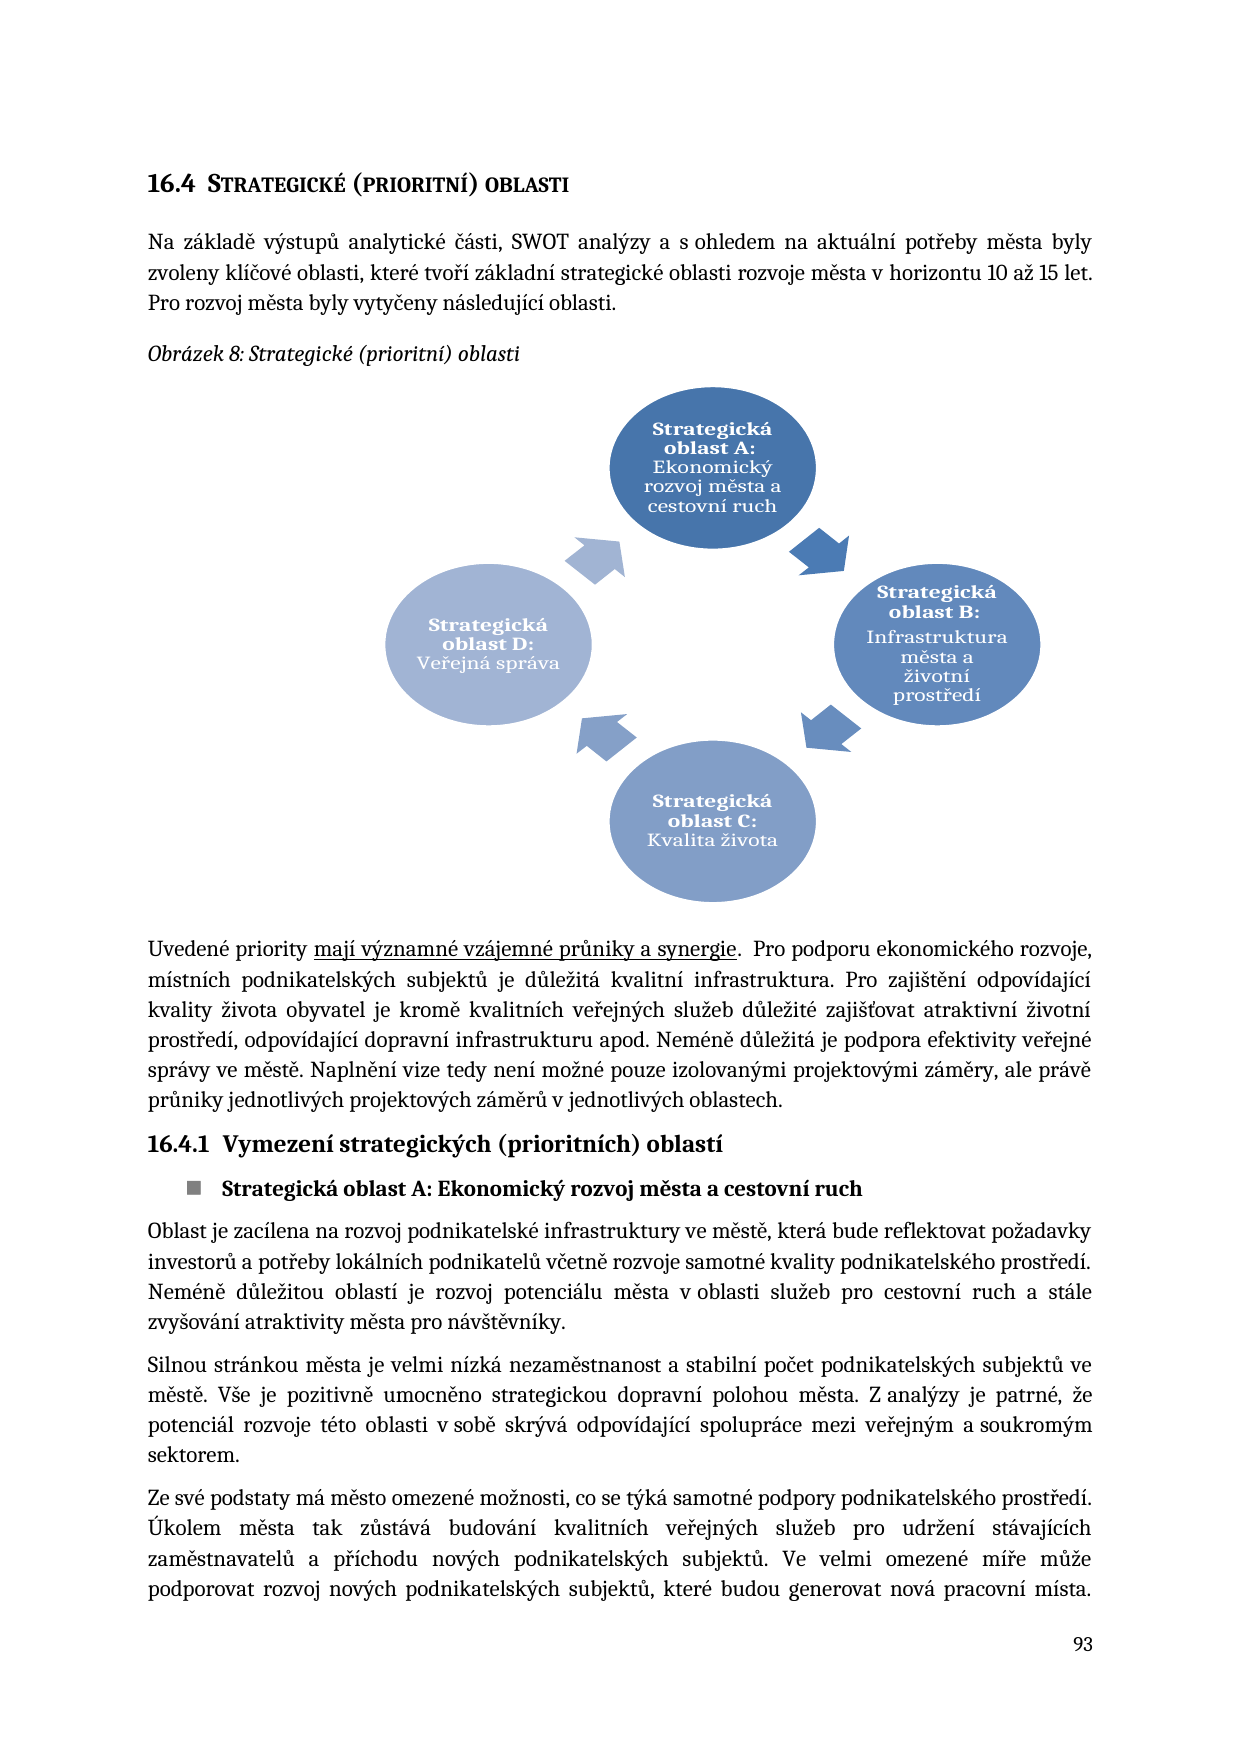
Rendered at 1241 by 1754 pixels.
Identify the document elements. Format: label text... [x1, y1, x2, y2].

text Uvedené priority mají významné vzájemné průniky a synergie. Pro podporu ekonomického rozvoje, místních podnikatelských subjektů je důležitá kvalitní infrastruktura. Pro zajištění odpovídající kvality života obyvatel je kromě kvalitních veřejných služeb důležité zajišťovat atraktivní životní prostředí, odpovídající dopravní infrastrukturu apod. Neméně důležitá je podpora efektivity veřejné správy ve městě. Naplnění vize tedy není možné pouze izolovanými projektovými záměry, ale právě průniky jednotlivých projektových záměrů v jednotlivých oblastech. [148, 936, 1093, 1114]
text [148, 1485, 1093, 1602]
subtitle Strategické (prioritní) oblasti [148, 168, 1093, 199]
text Silnou stránkou města je velmi nízká nezaměstnanost a stabilní počet podnikatelských subjektů ve městě. Vše je pozitivně umocněno strategickou dopravní polohou města. Z analýzy je patrné, že potenciál rozvoje této oblasti v sobě skrývá odpovídající spolupráce mezi veřejným a soukromým sektorem. [148, 1352, 1093, 1468]
subtitle Vymezení strategických (prioritních) oblastí [148, 1130, 1093, 1159]
text Obrázek 8: Strategické (prioritní) oblasti [148, 341, 1093, 367]
list Strategická oblast A: Ekonomický rozvoj města a cestovní ruch [185, 1176, 1093, 1202]
text Na základě výstupů analytické části, SWOT analýzy a s ohledem na aktuální potřeby města byly zvoleny klíčové oblasti, které tvoří základní strategické oblasti rozvoje města v horizontu 10 až 15 let. Pro rozvoj města byly vytyčeny následující oblasti. [148, 229, 1093, 316]
text Oblast je zacílena na rozvoj podnikatelské infrastruktury ve městě, která bude reflektovat požadavky investorů a potřeby lokálních podnikatelů včetně rozvoje samotné kvality podnikatelského prostředí. Neméně důležitou oblastí je rozvoj potenciálu města v oblasti služeb pro cestovní ruch a stále zvyšování atraktivity města pro návštěvníky. [148, 1218, 1093, 1335]
